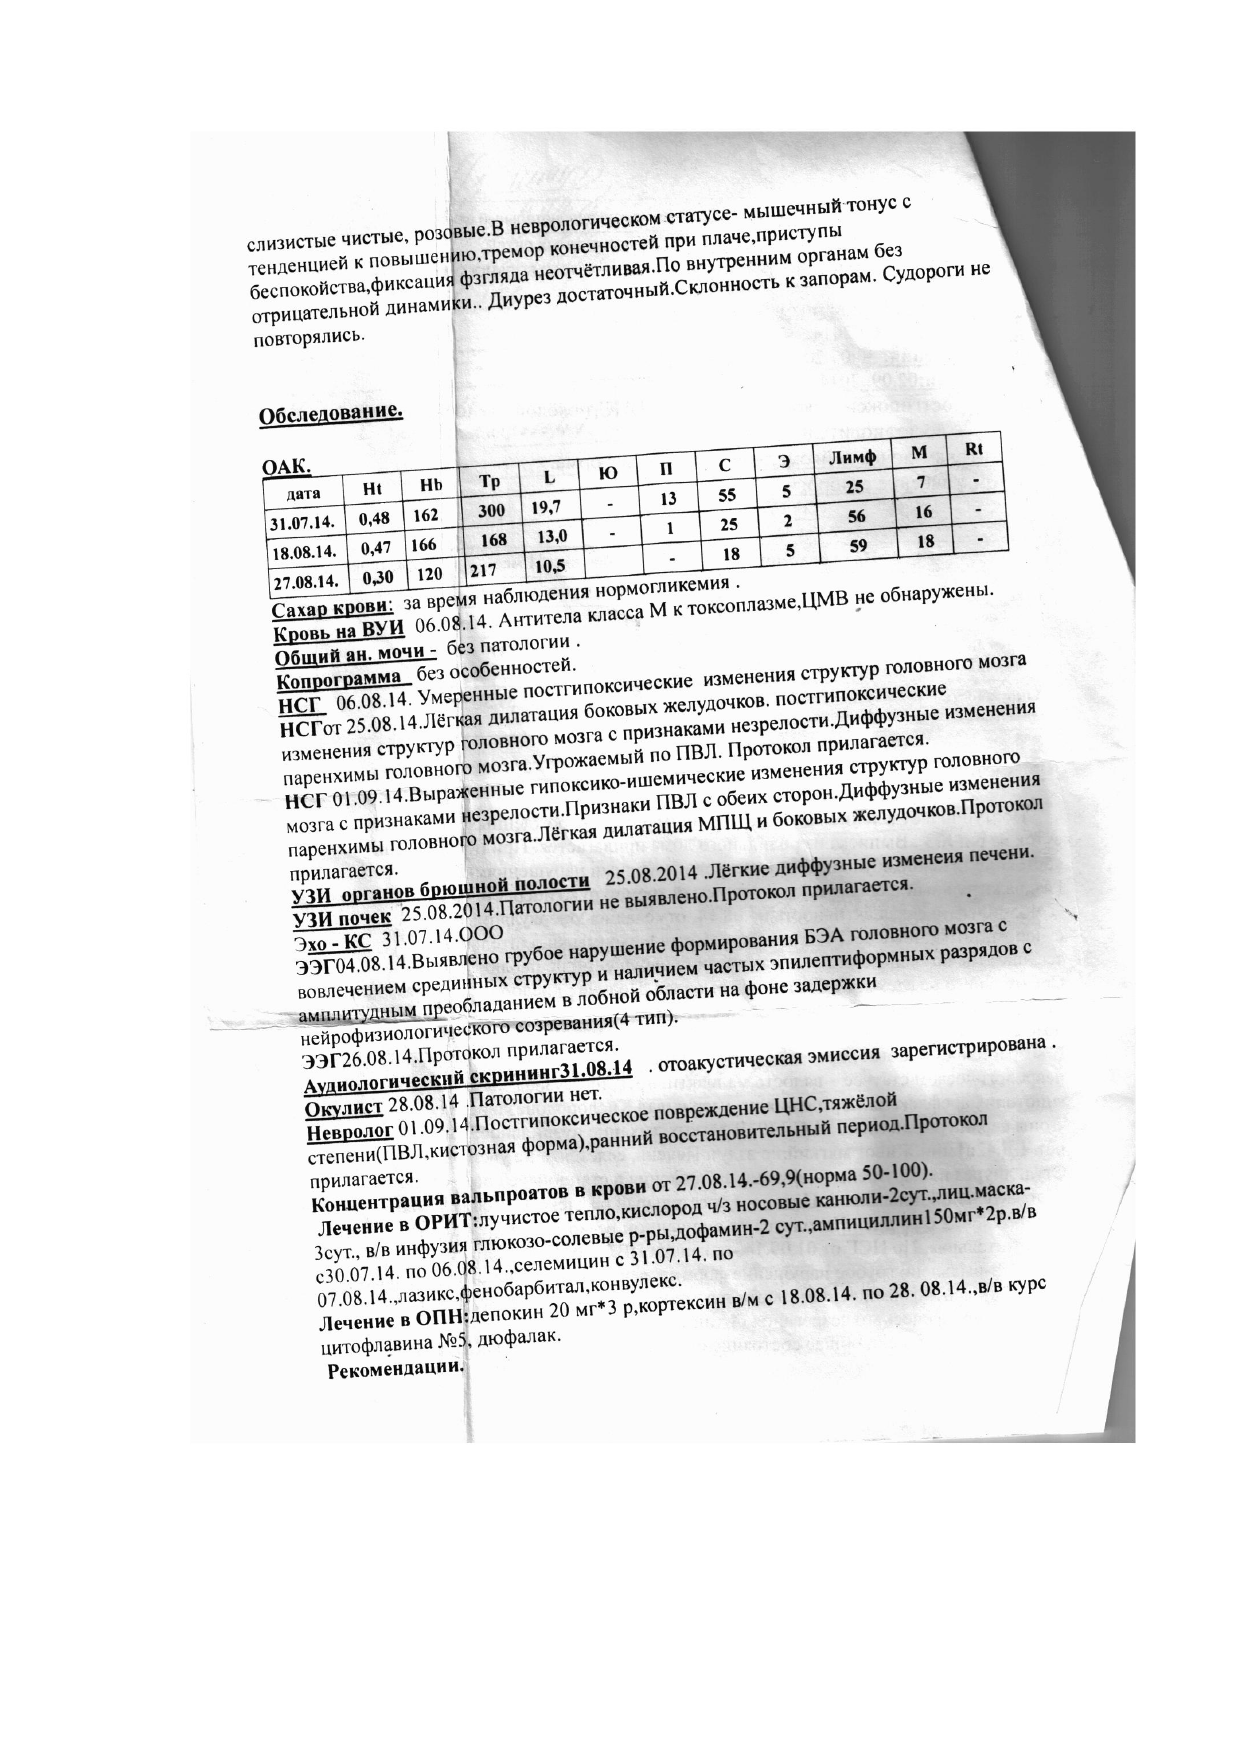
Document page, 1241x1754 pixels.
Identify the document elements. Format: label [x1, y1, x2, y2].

picture [177, 118, 1152, 1459]
